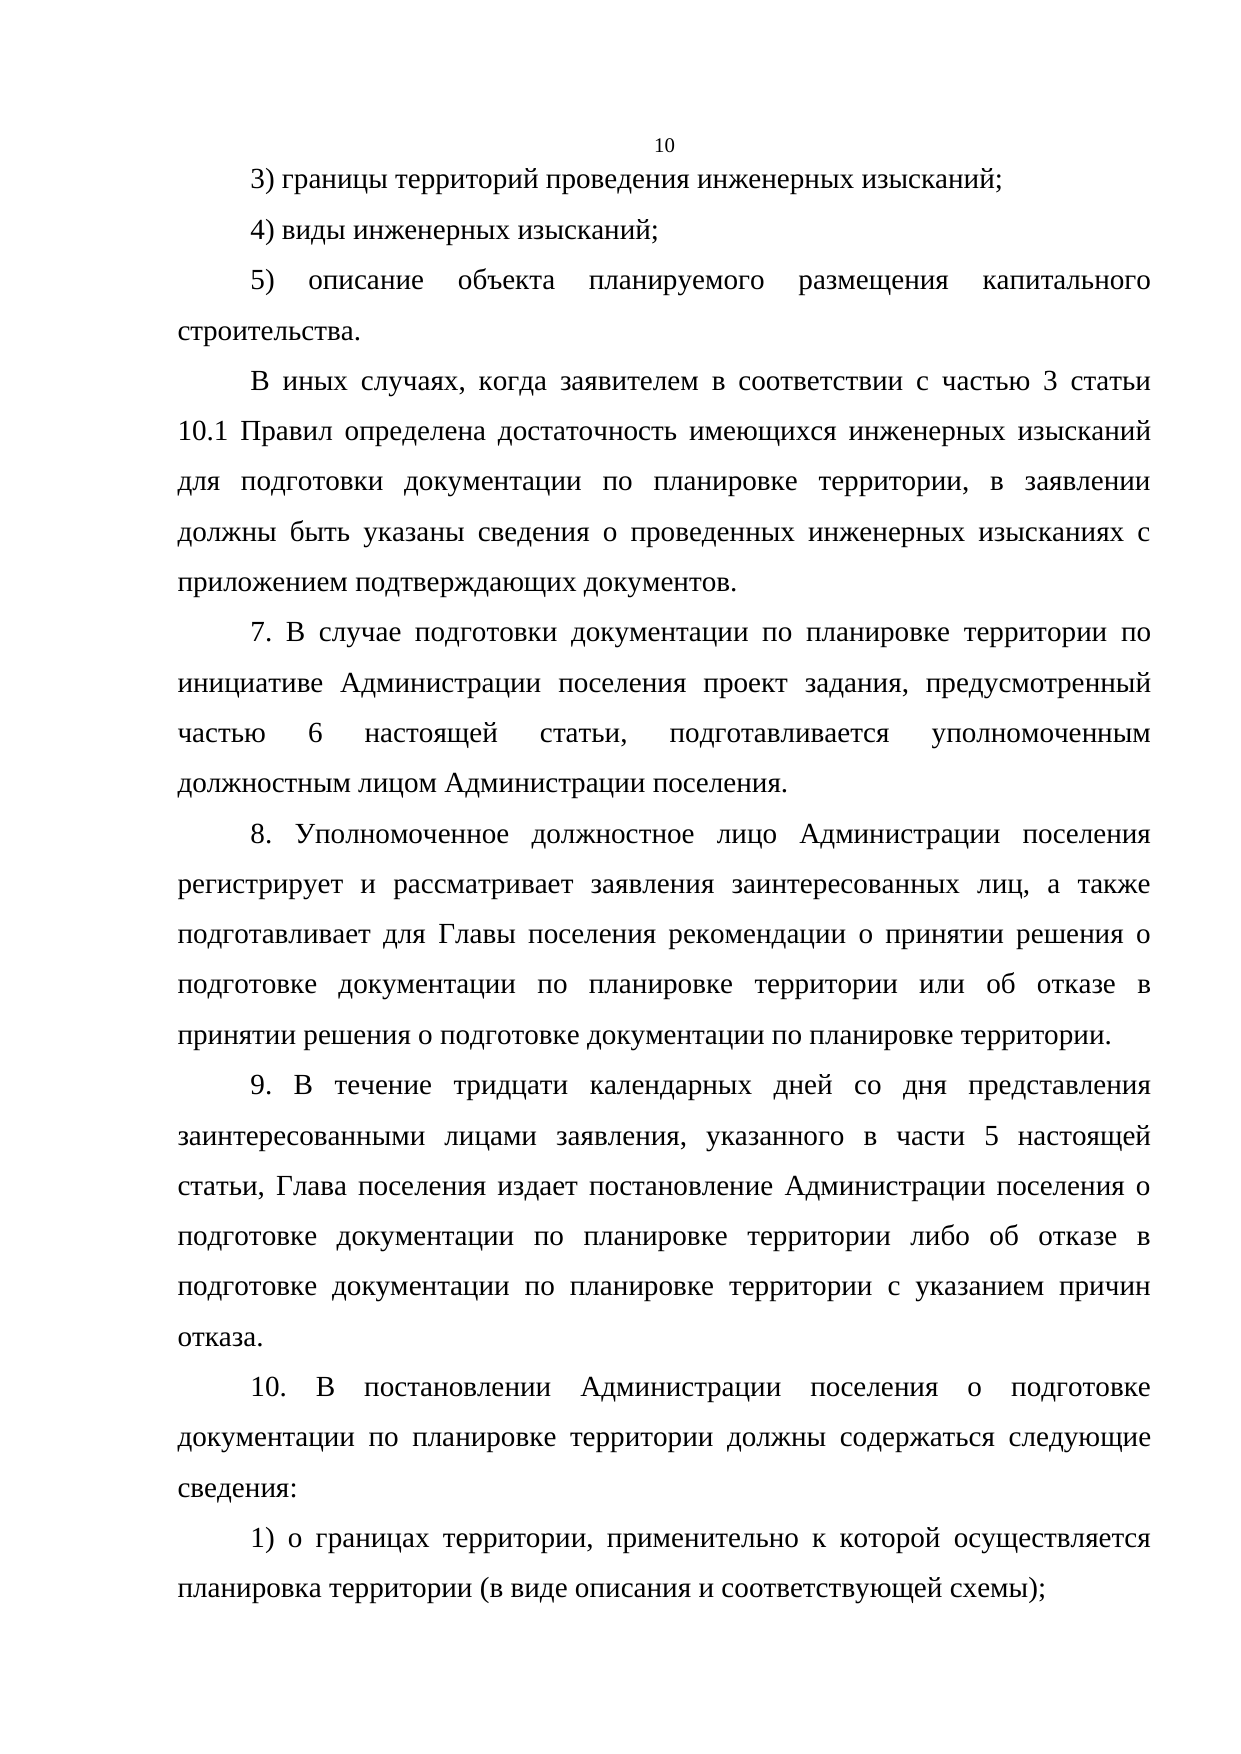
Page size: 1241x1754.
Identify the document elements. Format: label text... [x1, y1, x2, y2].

text 9. В течение тридцати календарных дней со дня представления заинтересованными лицами заявления, указанного в части 5 настоящей статьи, Глава поселения издает постановление Администрации поселения о подготовке документации по планировке территории либо об отказе в подготовке документации по планировке территории с указанием причин отказа. [177, 1067, 1152, 1352]
text 1) о границах территории, применительно к которой осуществляется планировка территории (в виде описания и соответствующей схемы); [177, 1520, 1152, 1604]
text 8. Уполномоченное должностное лицо Администрации поселения регистрирует и рассматривает заявления заинтересованных лиц, а также подготавливает для Главы поселения рекомендации о принятии решения о подготовке документации по планировке территории или об отказе в принятии решения о подготовке документации по планировке территории. [177, 816, 1152, 1051]
text В иных случаях, когда заявителем в соответствии с частью 3 статьи 10.1 Правил определена достаточность имеющихся инженерных изысканий для подготовки документации по планировке территории, в заявлении должны быть указаны сведения о проведенных инженерных изысканиях с приложением подтверждающих документов. [177, 363, 1152, 598]
text 5) описание объекта планируемого размещения капитального строительства. [177, 262, 1152, 346]
text 4) виды инженерных изысканий; [177, 212, 1152, 246]
text 3) границы территорий проведения инженерных изысканий; [177, 162, 1152, 195]
text 10. В постановлении Администрации поселения о подготовке документации по планировке территории должны содержаться следующие сведения: [177, 1369, 1152, 1503]
text 7. В случае подготовки документации по планировке территории по инициативе Администрации поселения проект задания, предусмотренный частью 6 настоящей статьи, подготавливается уполномоченным должностным лицом Администрации поселения. [177, 614, 1152, 799]
